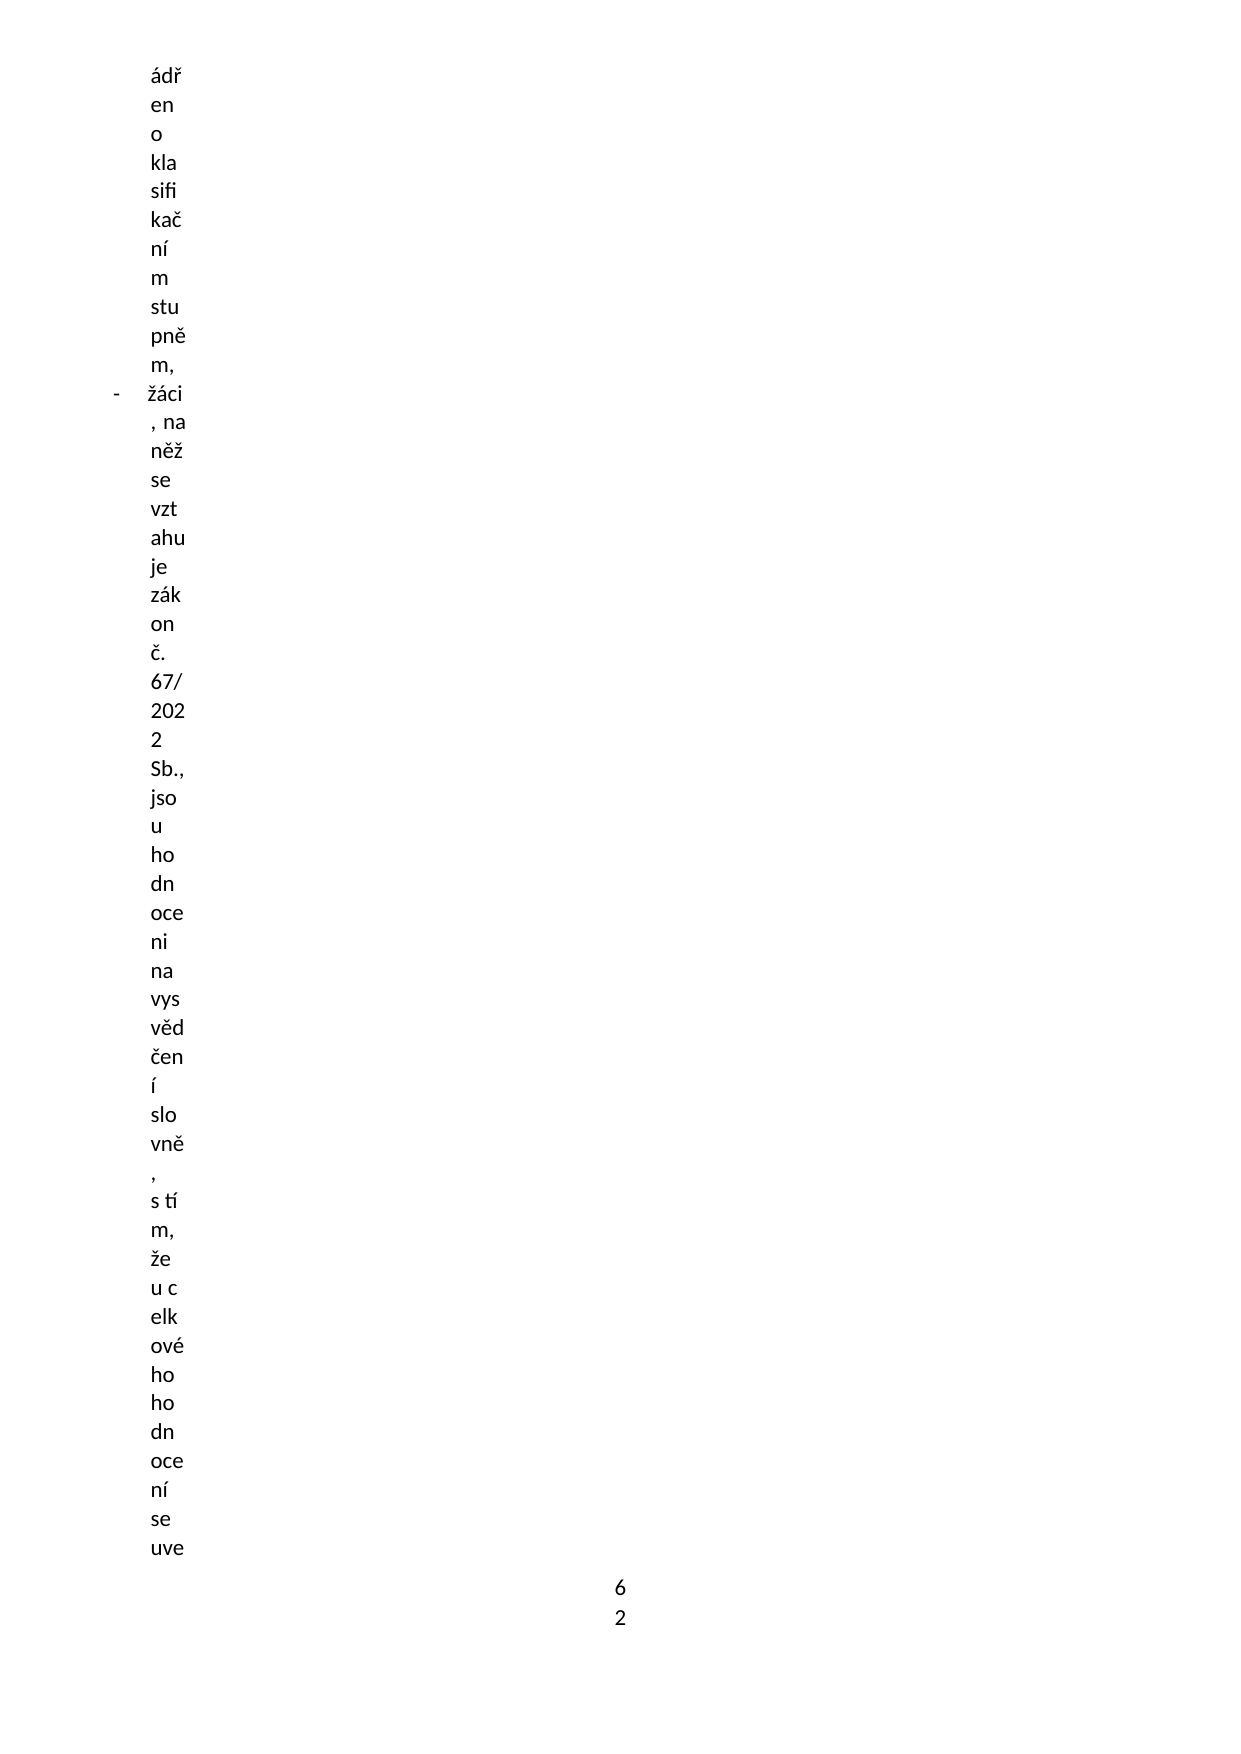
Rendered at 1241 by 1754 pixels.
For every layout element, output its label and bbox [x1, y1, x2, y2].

list [150, 61, 186, 378]
list [150, 379, 186, 1561]
